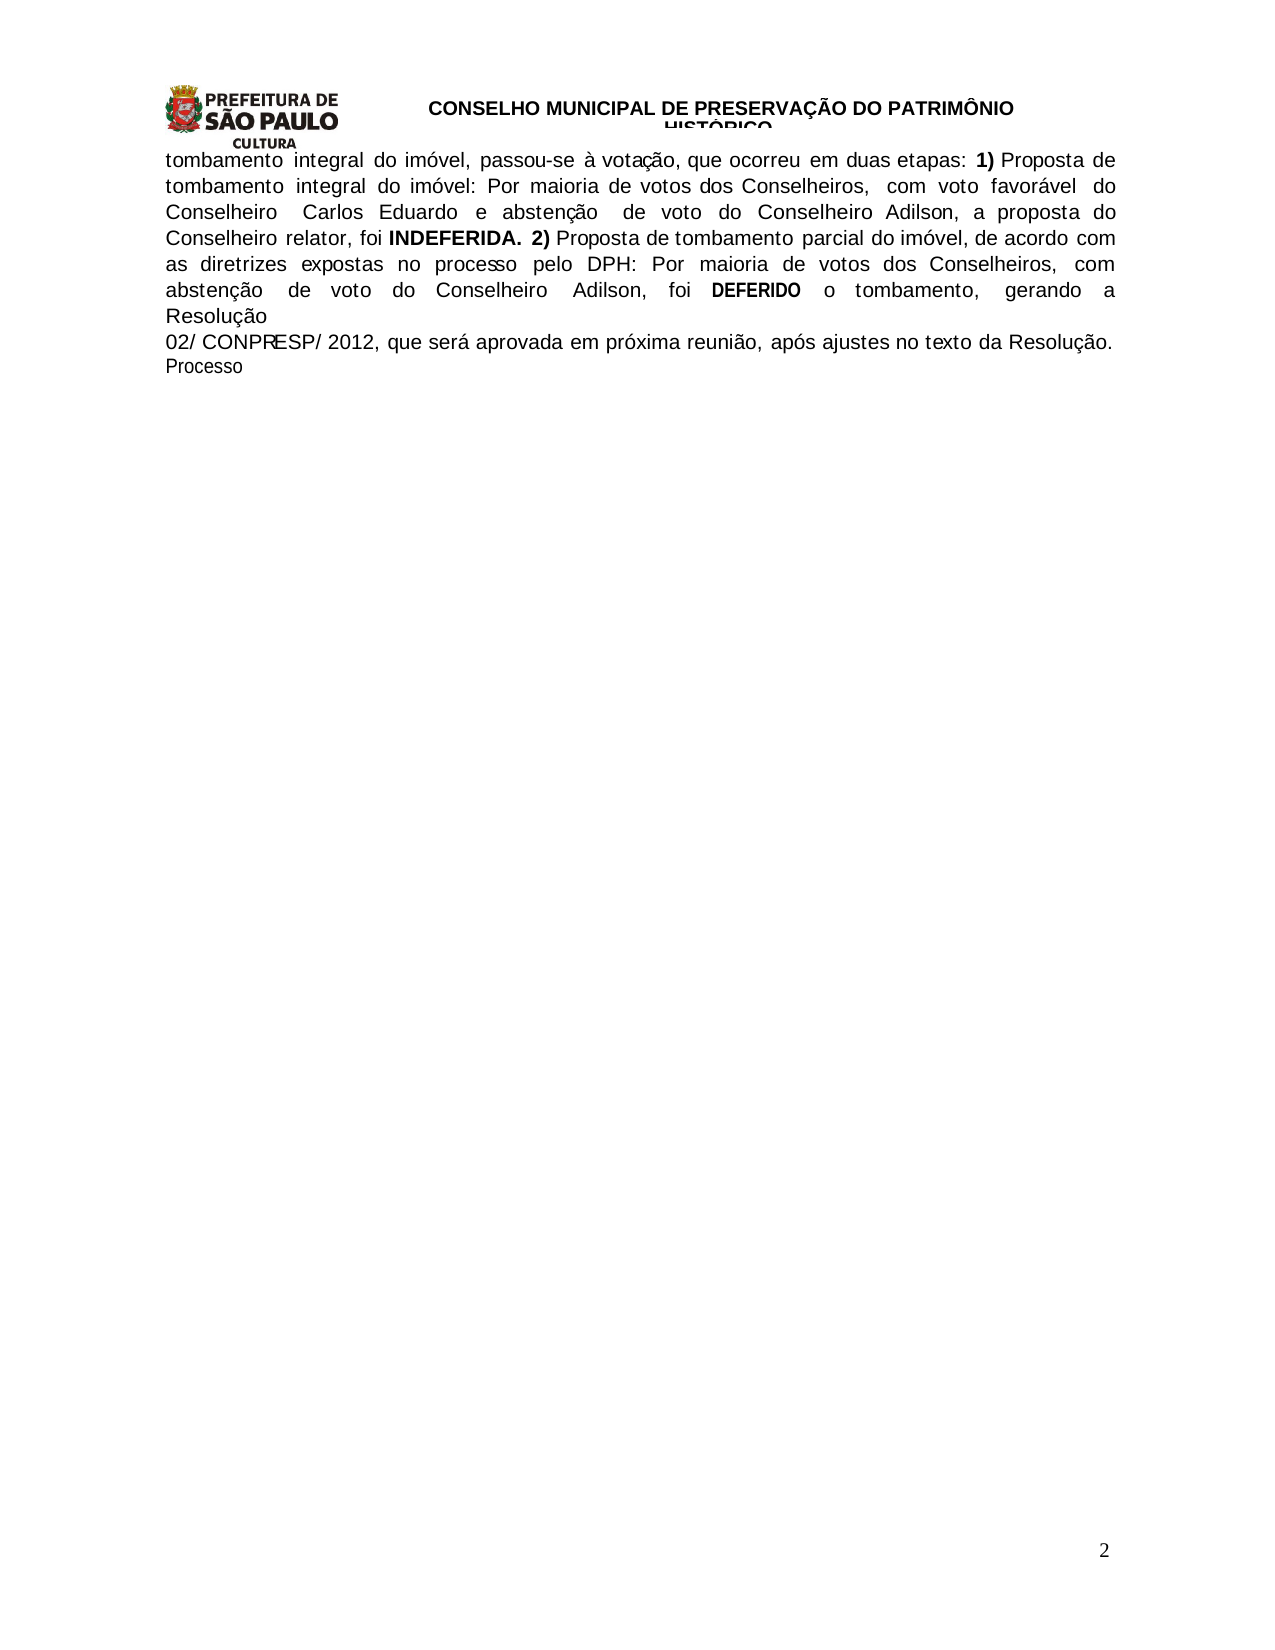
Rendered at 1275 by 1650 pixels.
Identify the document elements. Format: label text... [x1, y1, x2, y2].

picture [165, 85, 338, 148]
text 02/ CONPRESP/ 2012, que será aprovada em próxima reunião, após ajustes no texto da Resolução. Processo [165, 330, 1113, 378]
